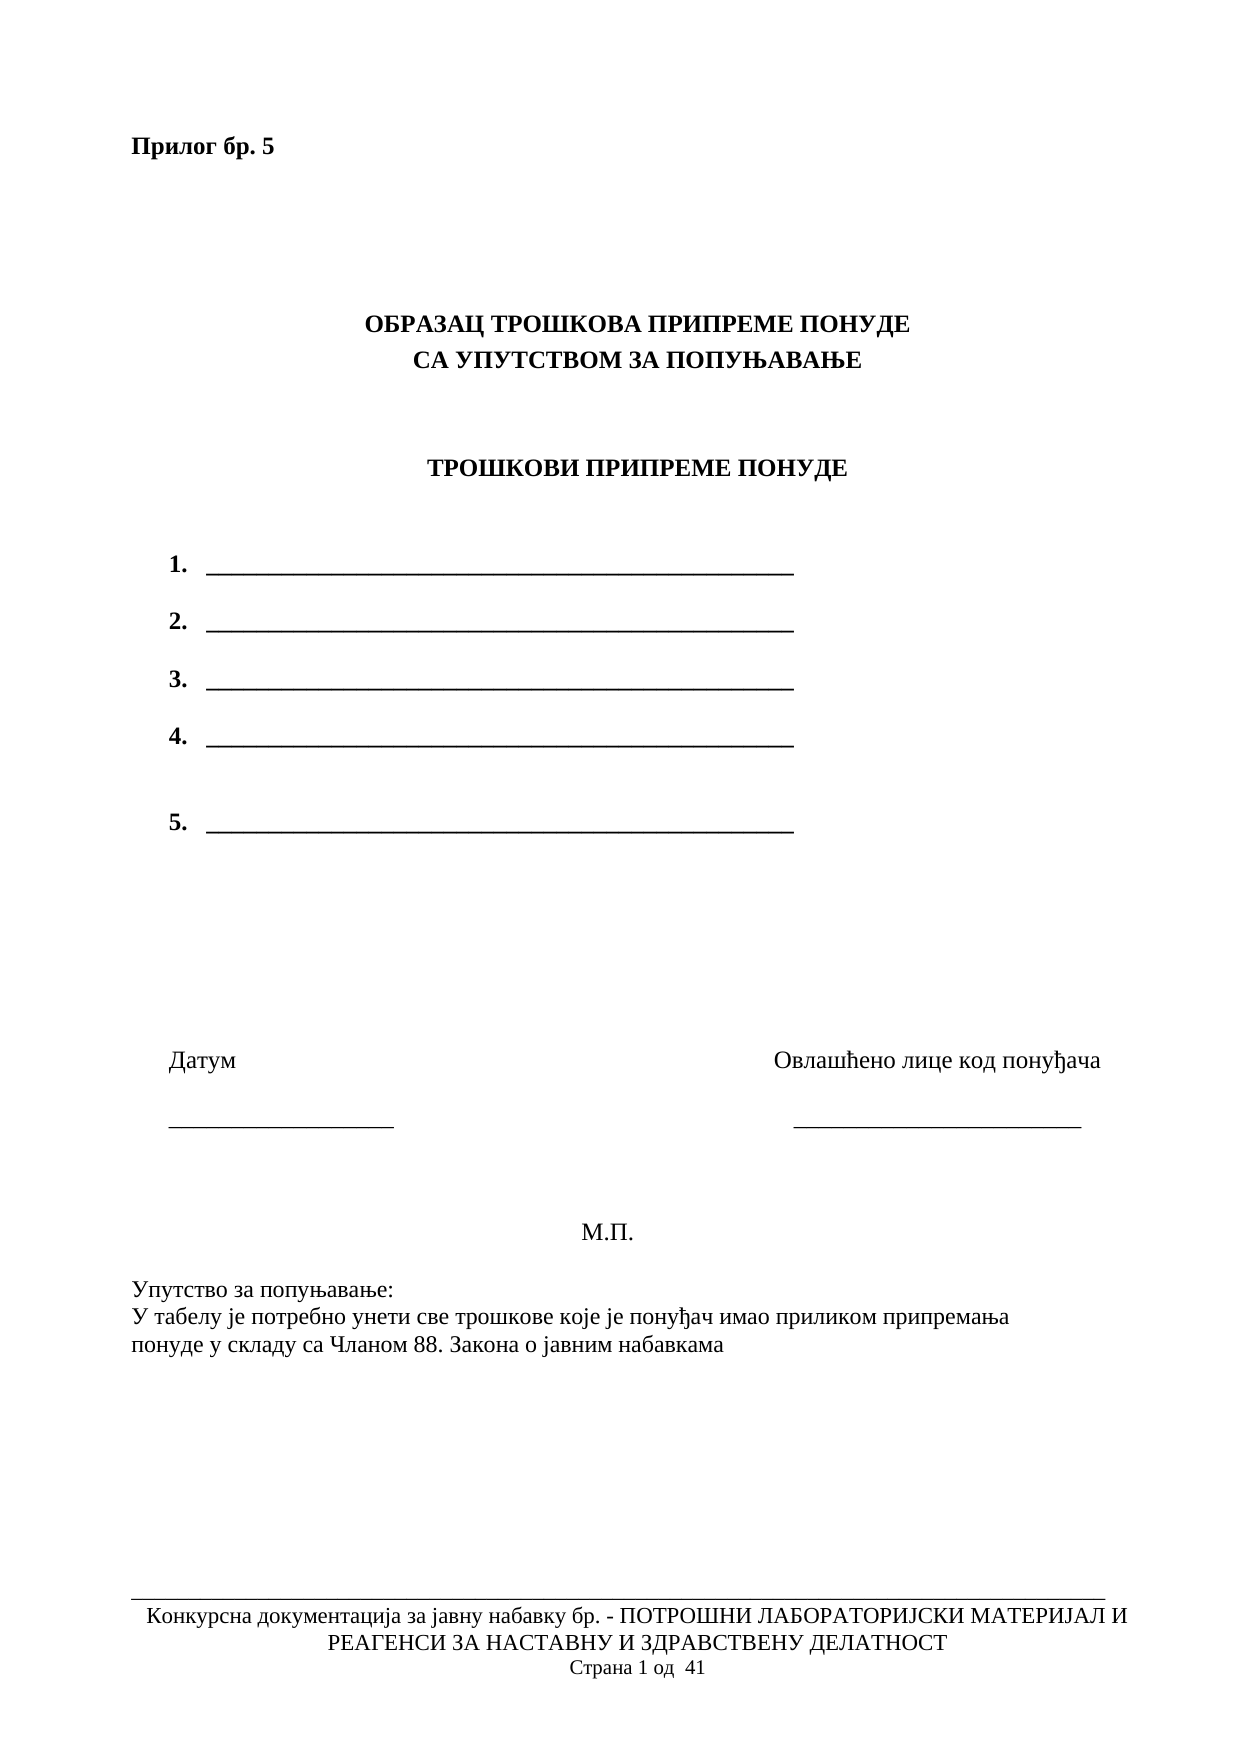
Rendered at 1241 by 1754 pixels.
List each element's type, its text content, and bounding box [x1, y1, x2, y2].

text Датум Овлашћено лице код понуђача [169, 1045, 1144, 1073]
text Прилог бр. 5 [131, 131, 1144, 160]
text понуде у складу са Чланом 88. Закона о јавним набавкама [131, 1330, 1144, 1358]
list _______________________________________________ [169, 807, 1144, 836]
text ОБРАЗАЦ ТРОШКОВА ПРИПРЕМЕ ПОНУДЕ [131, 304, 1144, 340]
text Упутство за попуњавање: [131, 1275, 1144, 1302]
list _______________________________________________ [169, 606, 1144, 635]
list _______________________________________________ [169, 664, 1144, 692]
list _______________________________________________ [169, 549, 1144, 577]
text У табелу је потребно унети све трошкове које је понуђач имао приликом припремања [131, 1302, 1144, 1330]
text СА УПУТСТВОМ ЗА ПОПУЊАВАЊЕ [131, 340, 1144, 376]
text М.П. [506, 1217, 1144, 1246]
text __________________ _______________________ [169, 1102, 1144, 1131]
list _______________________________________________ [169, 721, 1144, 750]
text ТРОШКОВИ ПРИПРЕМЕ ПОНУДЕ [131, 448, 1144, 484]
